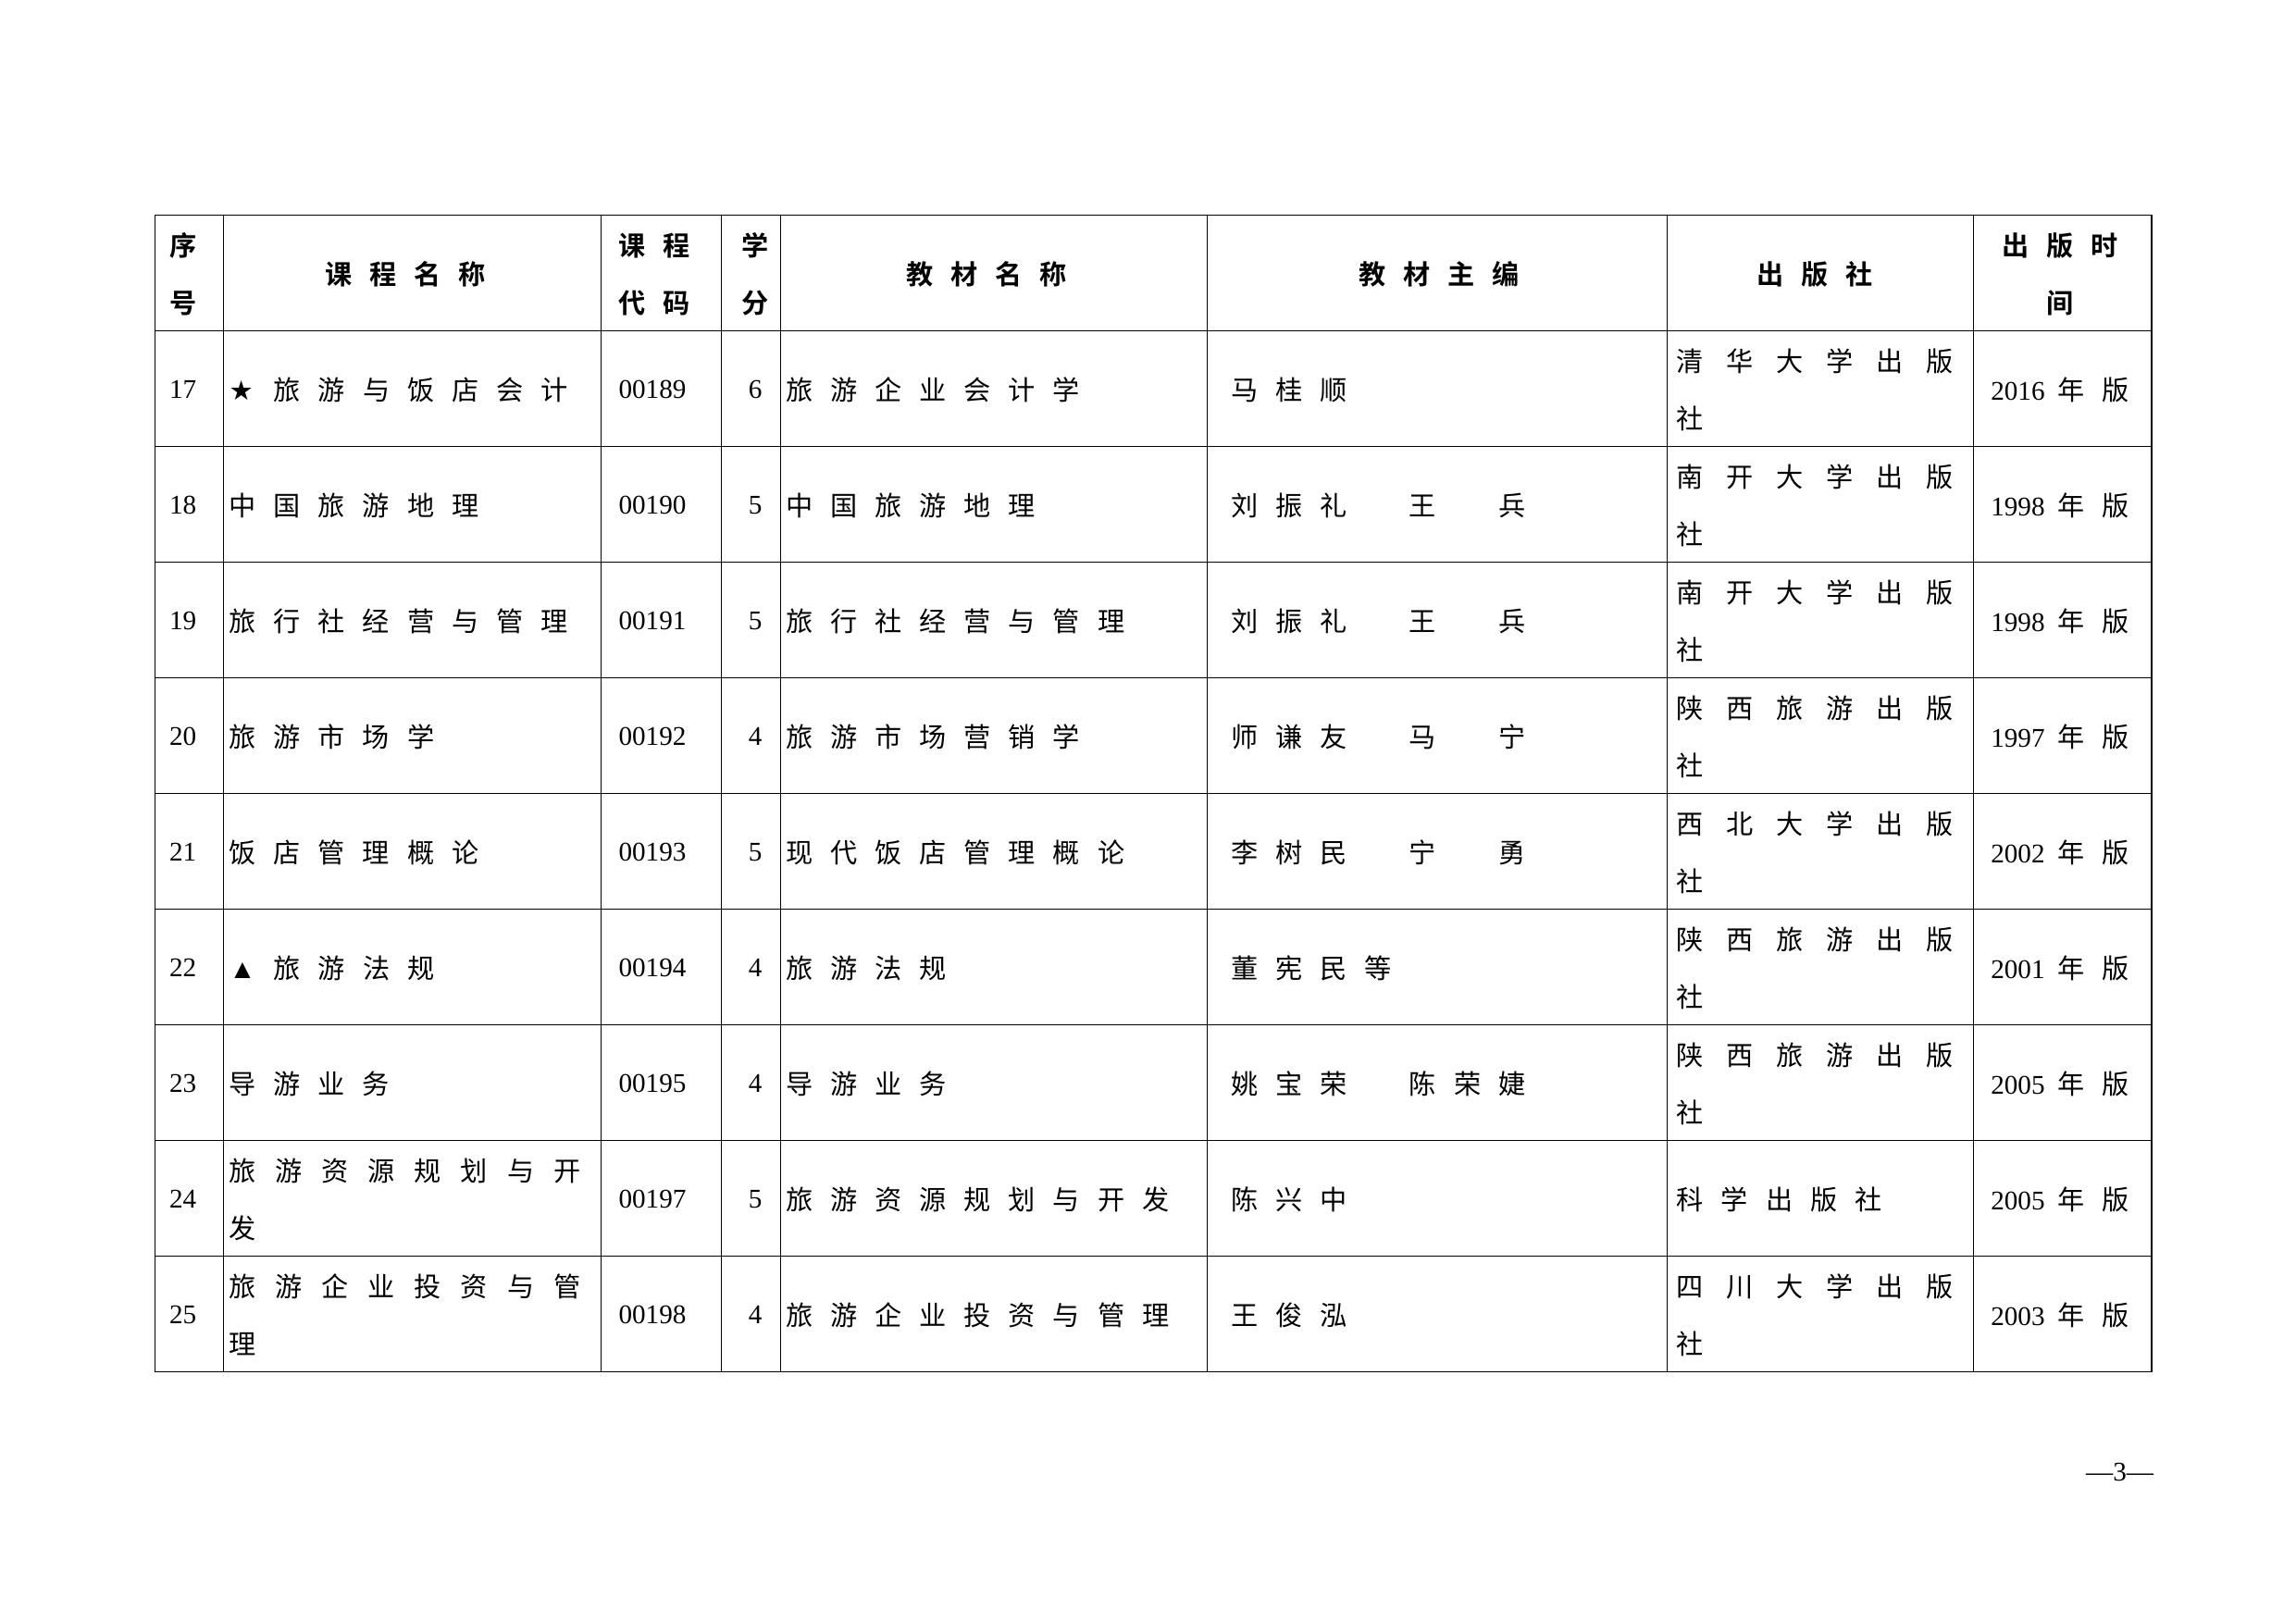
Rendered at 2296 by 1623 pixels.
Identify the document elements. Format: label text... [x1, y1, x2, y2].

table_cell 旅游法规 [781, 910, 1207, 1024]
table_cell 17 [155, 331, 223, 446]
table_cell ★旅游与饭店会计 [224, 331, 601, 446]
table_cell ▲旅游法规 [224, 910, 601, 1024]
table_cell 科学出版社 [1668, 1141, 1973, 1256]
table_cell 饭店管理概论 [224, 794, 601, 909]
table_cell 旅游资源规划与开发 [224, 1141, 601, 1256]
table_cell 00195 [602, 1025, 721, 1140]
table_cell 4 [722, 910, 780, 1024]
table_cell 旅游企业会计学 [781, 331, 1207, 446]
table_cell 李树民 宁 勇 [1208, 794, 1667, 909]
table_cell 2005年版 [1974, 1141, 2151, 1256]
table_cell 清华大学出版社 [1668, 331, 1973, 446]
table_cell 姚宝荣 陈荣婕 [1208, 1025, 1667, 1140]
table_cell 旅行社经营与管理 [224, 563, 601, 677]
table_cell 4 [722, 1025, 780, 1140]
table_cell 00190 [602, 447, 721, 562]
table_cell 中国旅游地理 [781, 447, 1207, 562]
table_header 课程代码 [602, 216, 721, 330]
table_cell 1997年版 [1974, 678, 2151, 793]
table_cell 中国旅游地理 [224, 447, 601, 562]
table_header 教材主编 [1208, 216, 1667, 330]
table_cell 旅游资源规划与开发 [781, 1141, 1207, 1256]
table_cell 刘振礼 王 兵 [1208, 447, 1667, 562]
table_cell 2002年版 [1974, 794, 2151, 909]
table_cell 旅游企业投资与管理 [224, 1257, 601, 1371]
table_cell 18 [155, 447, 223, 562]
table_header 出版社 [1668, 216, 1973, 330]
table_cell 陕西旅游出版社 [1668, 910, 1973, 1024]
table_cell 5 [722, 794, 780, 909]
table_cell 西北大学出版社 [1668, 794, 1973, 909]
table_cell 旅游市场营销学 [781, 678, 1207, 793]
table_cell 00198 [602, 1257, 721, 1371]
table_cell 现代饭店管理概论 [781, 794, 1207, 909]
table_cell 2001年版 [1974, 910, 2151, 1024]
table_cell 马桂顺 [1208, 331, 1667, 446]
table_cell 4 [722, 1257, 780, 1371]
table_cell 南开大学出版社 [1668, 447, 1973, 562]
table_cell 00193 [602, 794, 721, 909]
table_cell 5 [722, 1141, 780, 1256]
table_cell 4 [722, 678, 780, 793]
table_header 出版时间 [1974, 216, 2151, 330]
table_cell 1998年版 [1974, 563, 2151, 677]
table_cell 24 [155, 1141, 223, 1256]
table_cell 20 [155, 678, 223, 793]
table_header 序号 [155, 216, 223, 330]
table_cell 00189 [602, 331, 721, 446]
table_cell 导游业务 [781, 1025, 1207, 1140]
table_cell 陈兴中 [1208, 1141, 1667, 1256]
table_cell 21 [155, 794, 223, 909]
table_cell 00192 [602, 678, 721, 793]
table_cell 南开大学出版社 [1668, 563, 1973, 677]
table_cell 2005年版 [1974, 1025, 2151, 1140]
table_cell 00197 [602, 1141, 721, 1256]
table_cell 23 [155, 1025, 223, 1140]
table_cell 刘振礼 王 兵 [1208, 563, 1667, 677]
table_cell 旅游市场学 [224, 678, 601, 793]
table_cell 王俊泓 [1208, 1257, 1667, 1371]
table_cell 00194 [602, 910, 721, 1024]
table_cell 旅游企业投资与管理 [781, 1257, 1207, 1371]
table_cell 董宪民等 [1208, 910, 1667, 1024]
table_cell 1998年版 [1974, 447, 2151, 562]
table_cell 师谦友 马 宁 [1208, 678, 1667, 793]
table_cell 陕西旅游出版社 [1668, 678, 1973, 793]
table_cell 00191 [602, 563, 721, 677]
table_header 教材名称 [781, 216, 1207, 330]
table_cell 25 [155, 1257, 223, 1371]
table_cell 四川大学出版社 [1668, 1257, 1973, 1371]
table_cell 旅行社经营与管理 [781, 563, 1207, 677]
table_cell 5 [722, 563, 780, 677]
table_cell 导游业务 [224, 1025, 601, 1140]
table_cell 19 [155, 563, 223, 677]
table_cell 5 [722, 447, 780, 562]
table_cell 2003年版 [1974, 1257, 2151, 1371]
table_cell 陕西旅游出版社 [1668, 1025, 1973, 1140]
table_cell 22 [155, 910, 223, 1024]
table_header 课程名称 [224, 216, 601, 330]
table_header 学分 [722, 216, 780, 330]
table_cell 6 [722, 331, 780, 446]
table_cell 2016年版 [1974, 331, 2151, 446]
